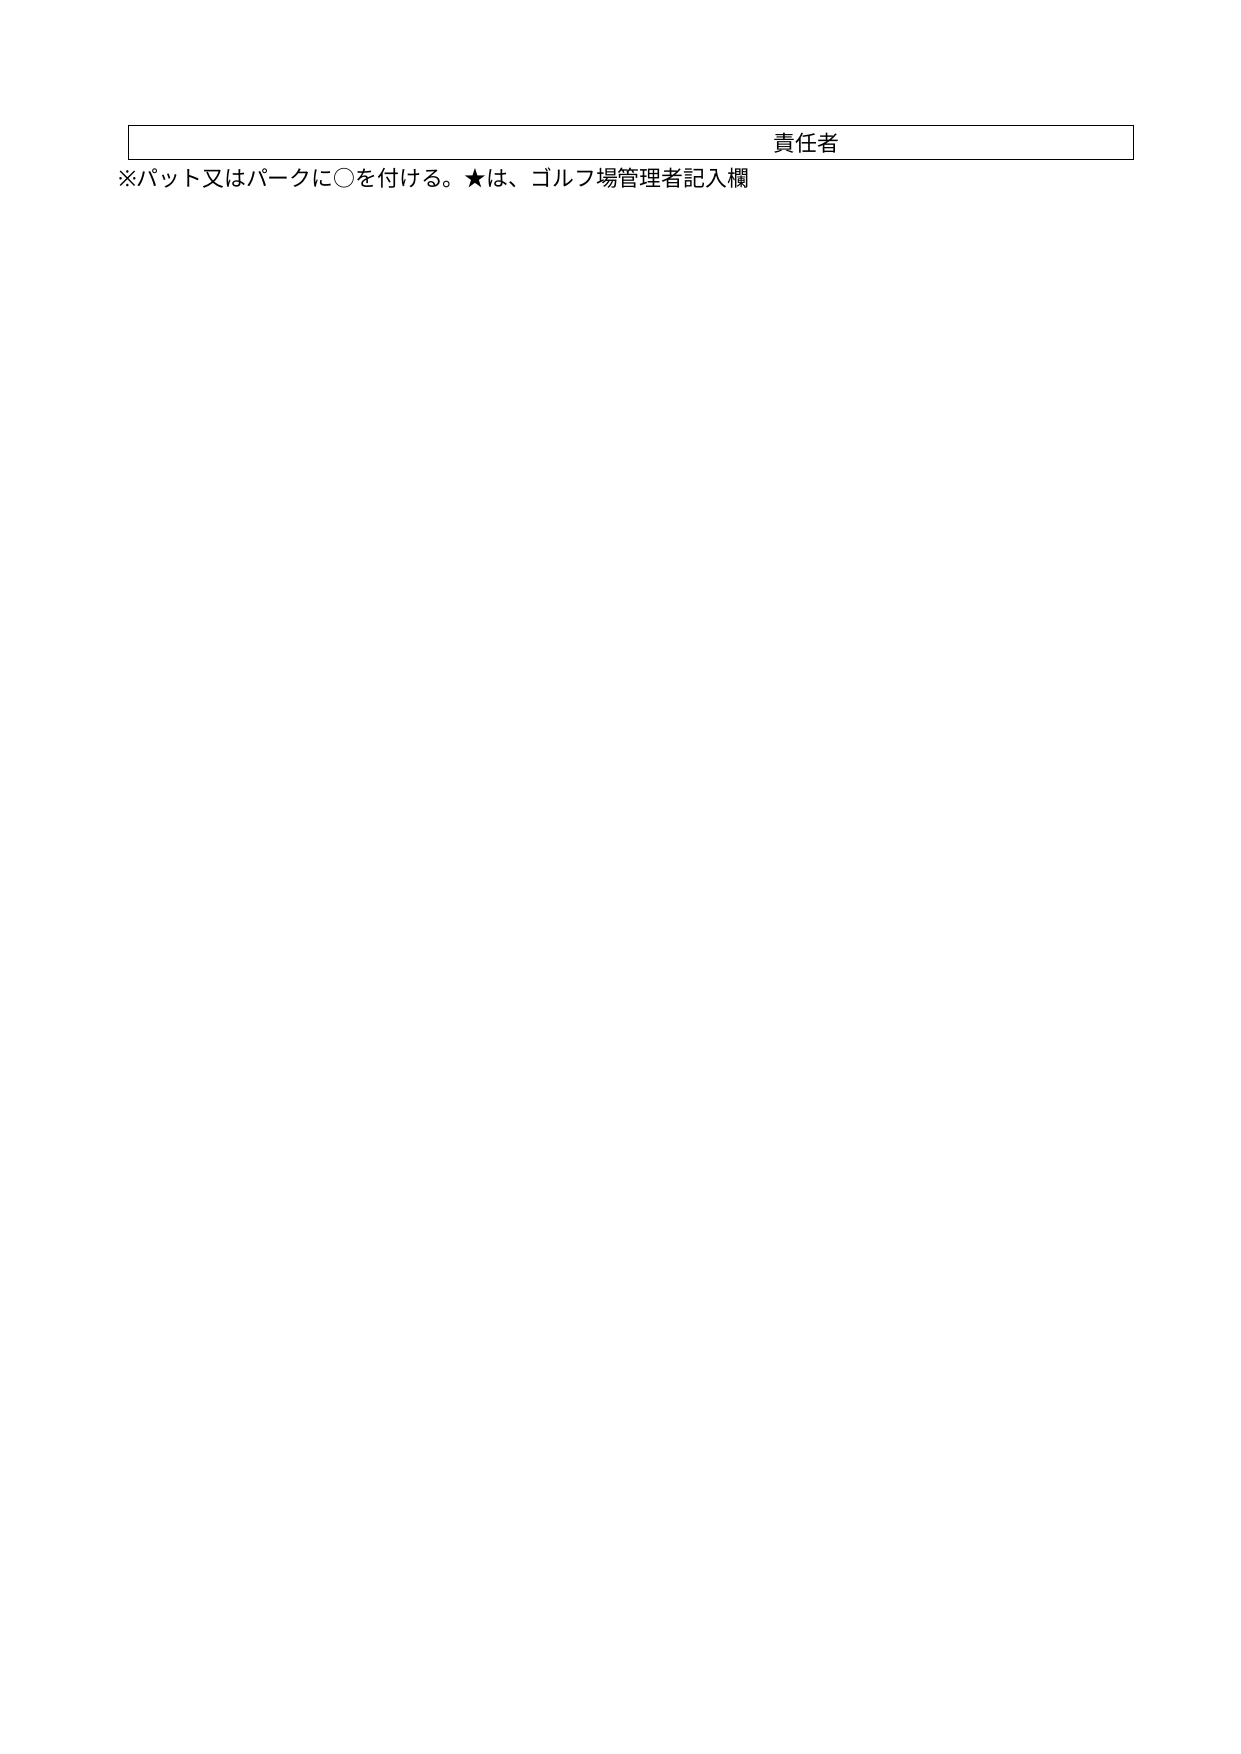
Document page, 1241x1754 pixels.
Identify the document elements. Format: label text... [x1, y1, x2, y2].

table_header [129, 126, 1133, 159]
text ※パット又はパークに○を付ける。★は、ゴルフ場管理者記入欄 [118, 160, 1122, 193]
